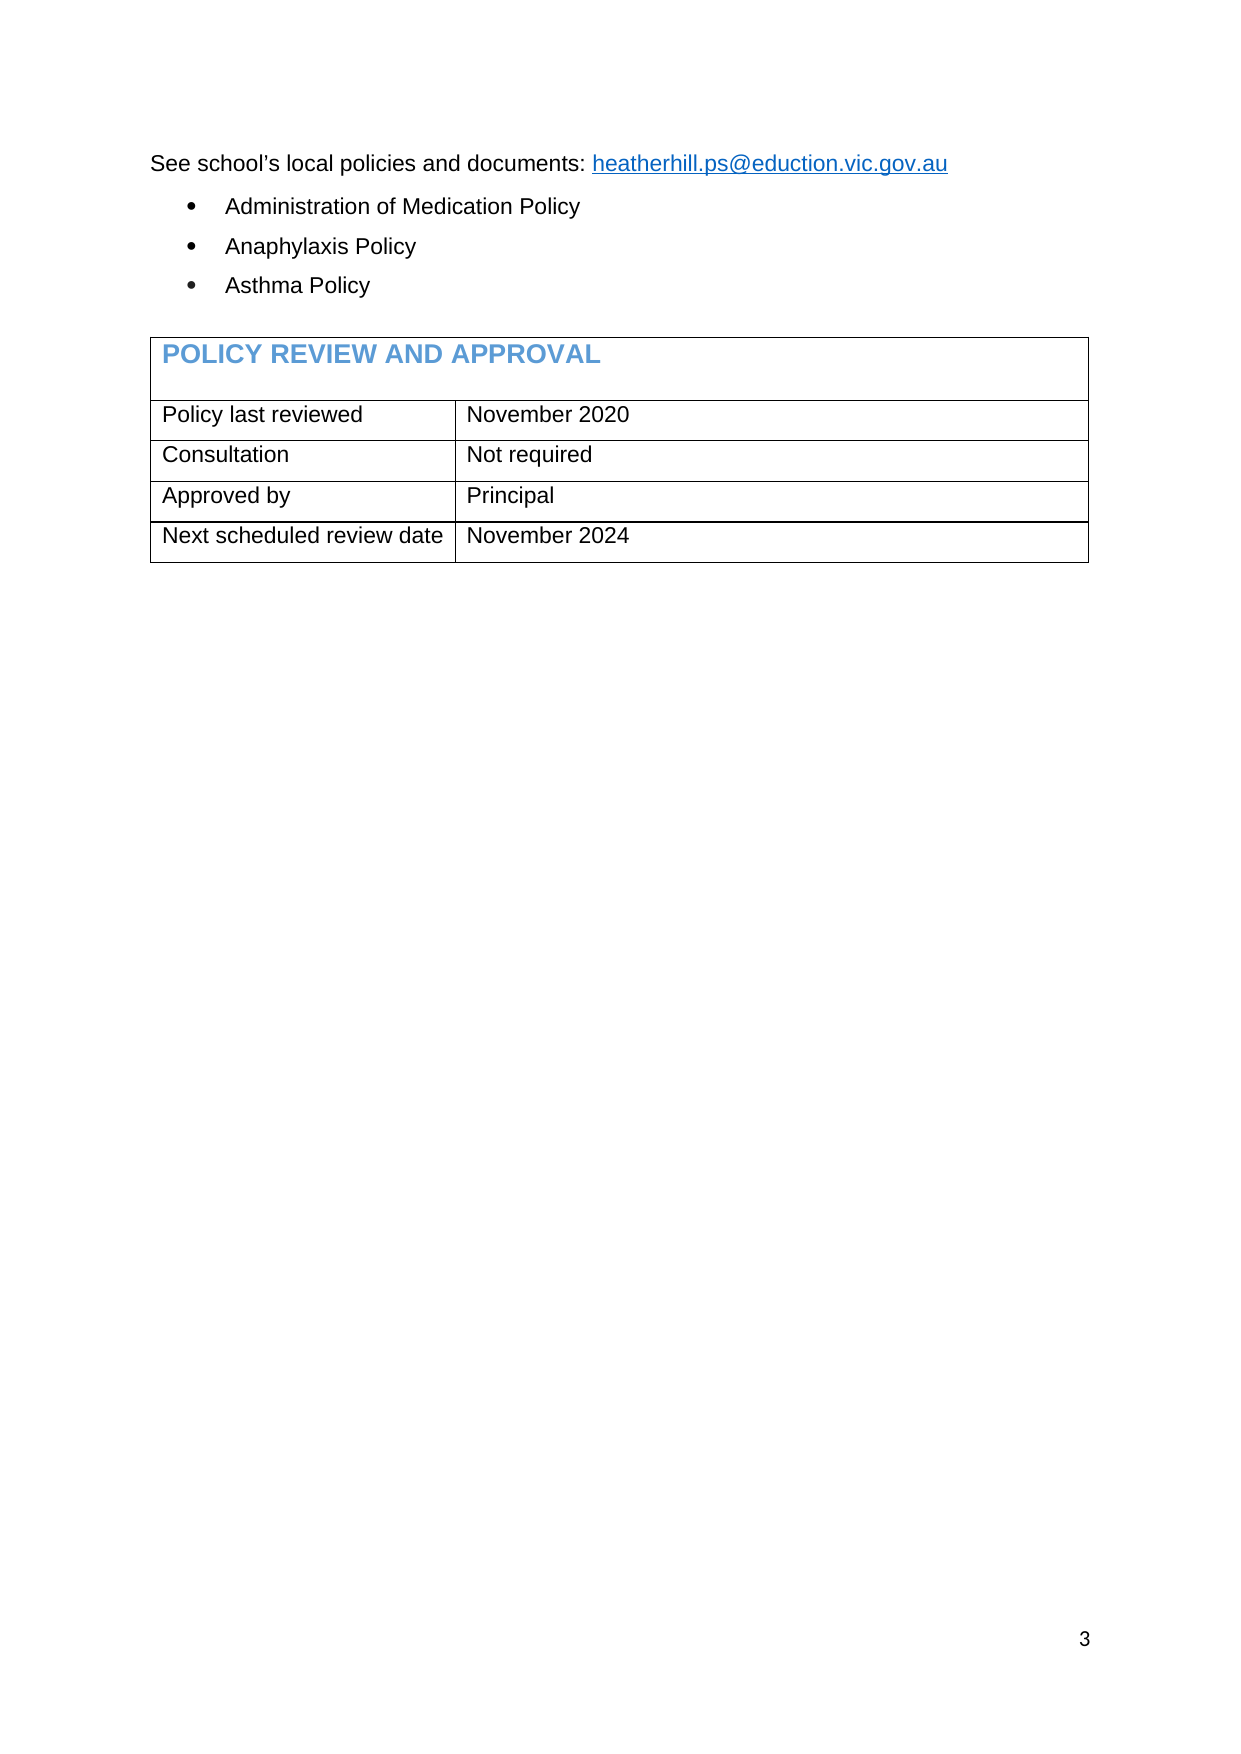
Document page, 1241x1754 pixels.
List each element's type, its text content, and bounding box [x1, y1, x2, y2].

list Asthma Policy [187, 272, 1090, 298]
list Anaphylaxis Policy [187, 233, 1090, 259]
table_cell November 2024 [456, 523, 1088, 562]
list Administration of Medication Policy [187, 193, 1090, 219]
text See school’s local policies and documents: heatherhill.ps@eduction.vic.gov.au [150, 150, 1090, 176]
table_cell Principal [456, 482, 1088, 521]
table_cell November 2020 [456, 401, 1088, 440]
table_cell Approved by [151, 482, 455, 521]
table_cell Consultation [151, 441, 455, 481]
table_cell Not required [456, 441, 1088, 481]
table_cell Next scheduled review date [151, 523, 455, 562]
table_header Policy review and approval [151, 338, 1088, 400]
table_cell Policy last reviewed [151, 401, 455, 440]
